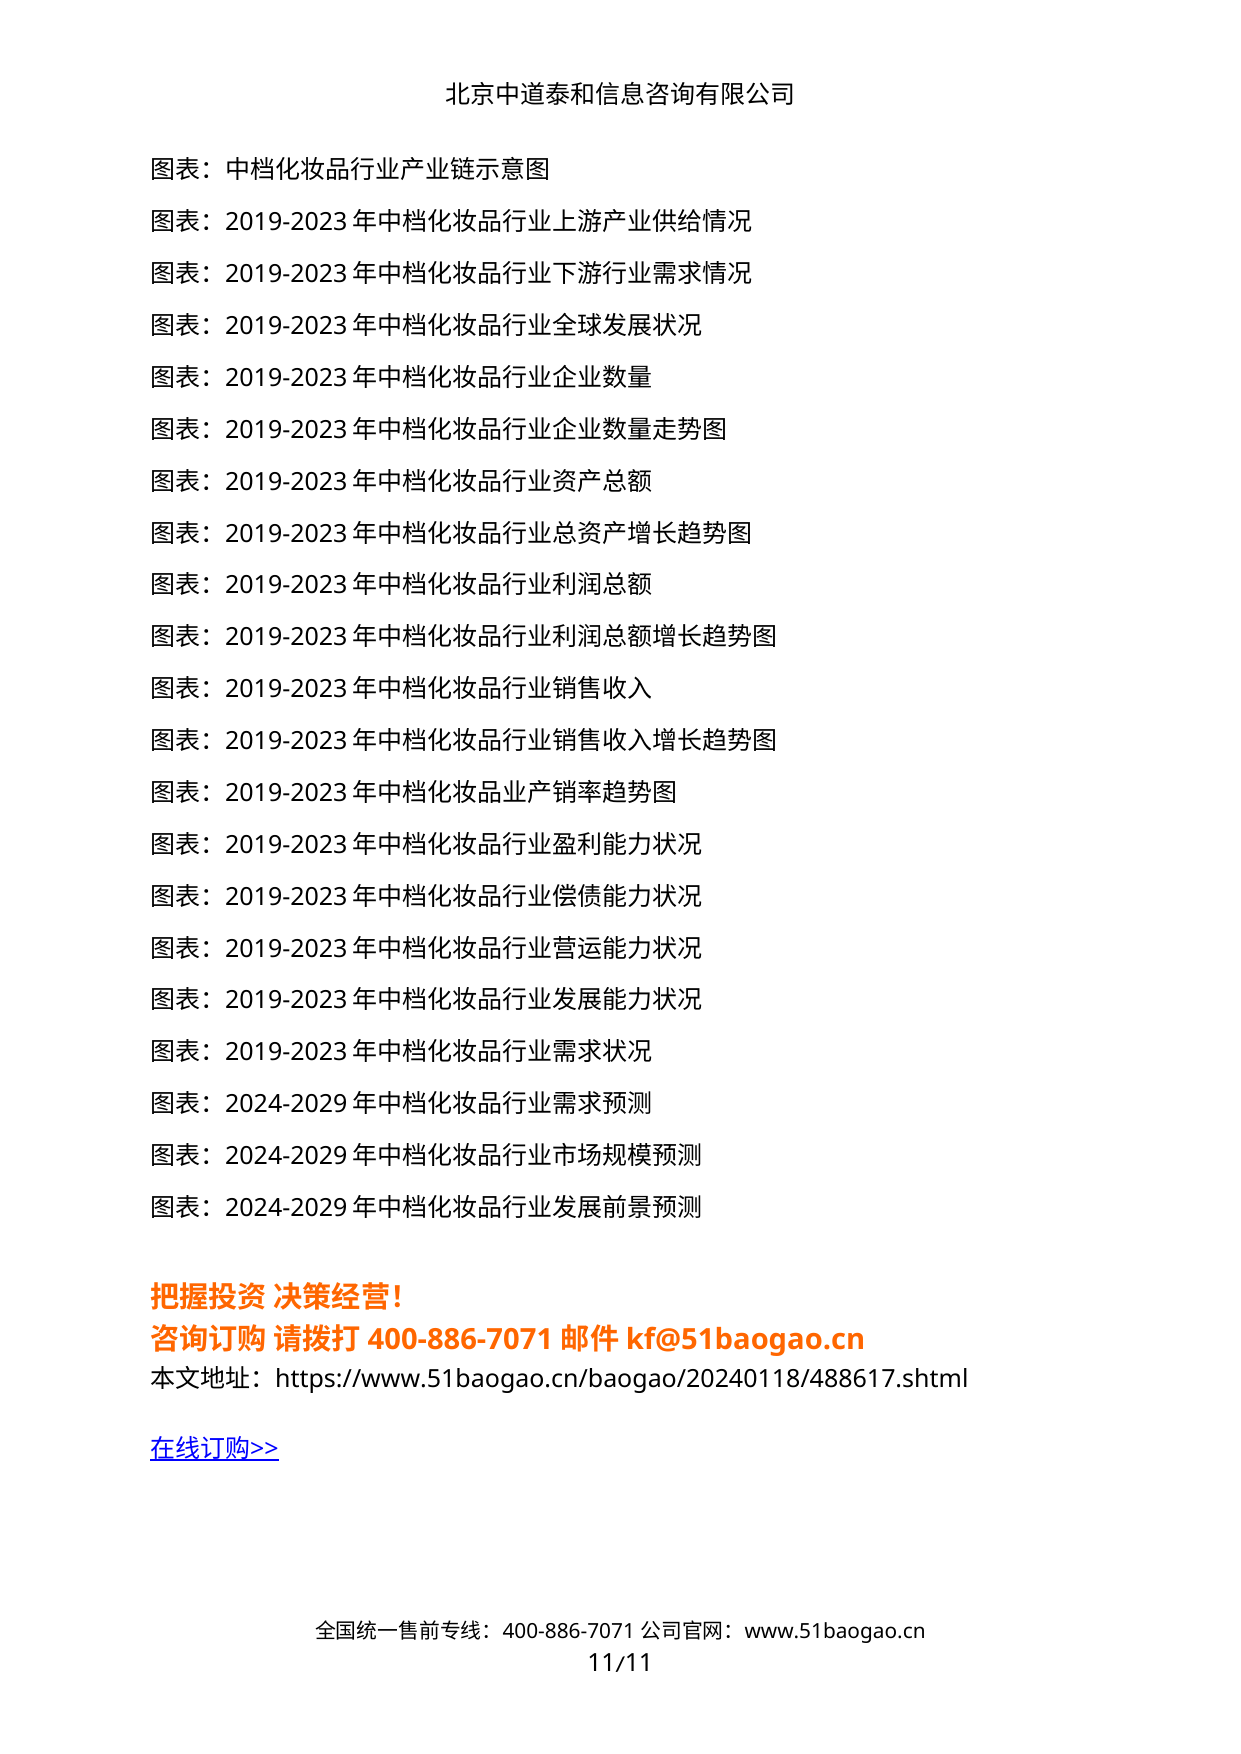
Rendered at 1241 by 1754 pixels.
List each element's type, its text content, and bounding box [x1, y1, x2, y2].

text 把握投资 决策经营！咨询订购 请拨打 400-886-7071 邮件 kf@51baogao.cn本文地址：https://www.51baogao.cn/baogao/20240118/488617.shtml [150, 1239, 1090, 1394]
text 图表：2019-2023年中档化妆品行业利润总额 [150, 565, 1090, 601]
text 图表：2019-2023年中档化妆品行业偿债能力状况 [150, 876, 1090, 912]
text 图表：2019-2023年中档化妆品行业销售收入增长趋势图 [150, 721, 1090, 757]
text 在线订购>> [150, 1394, 1090, 1465]
text 图表：2019-2023年中档化妆品行业营运能力状况 [150, 928, 1090, 964]
text 图表：2019-2023年中档化妆品行业盈利能力状况 [150, 824, 1090, 861]
text 图表：2019-2023年中档化妆品行业全球发展状况 [150, 306, 1090, 342]
text 图表：2019-2023年中档化妆品行业下游行业需求情况 [150, 254, 1090, 290]
text 图表：2019-2023年中档化妆品行业上游产业供给情况 [150, 202, 1090, 238]
text 图表：2019-2023年中档化妆品行业发展能力状况 [150, 980, 1090, 1016]
text 图表：2024-2029年中档化妆品行业需求预测 [150, 1084, 1090, 1120]
text 图表：2024-2029年中档化妆品行业市场规模预测 [150, 1136, 1090, 1172]
text 图表：2019-2023年中档化妆品业产销率趋势图 [150, 772, 1090, 809]
text 图表：中档化妆品行业产业链示意图 [150, 150, 1090, 186]
text 图表：2019-2023年中档化妆品行业需求状况 [150, 1032, 1090, 1068]
text 图表：2019-2023年中档化妆品行业企业数量 [150, 357, 1090, 394]
text 图表：2019-2023年中档化妆品行业销售收入 [150, 669, 1090, 705]
text 图表：2019-2023年中档化妆品行业资产总额 [150, 461, 1090, 497]
text 图表：2024-2029年中档化妆品行业发展前景预测 [150, 1187, 1090, 1224]
text 图表：2019-2023年中档化妆品行业利润总额增长趋势图 [150, 617, 1090, 653]
text 图表：2019-2023年中档化妆品行业总资产增长趋势图 [150, 513, 1090, 549]
text 图表：2019-2023年中档化妆品行业企业数量走势图 [150, 409, 1090, 446]
